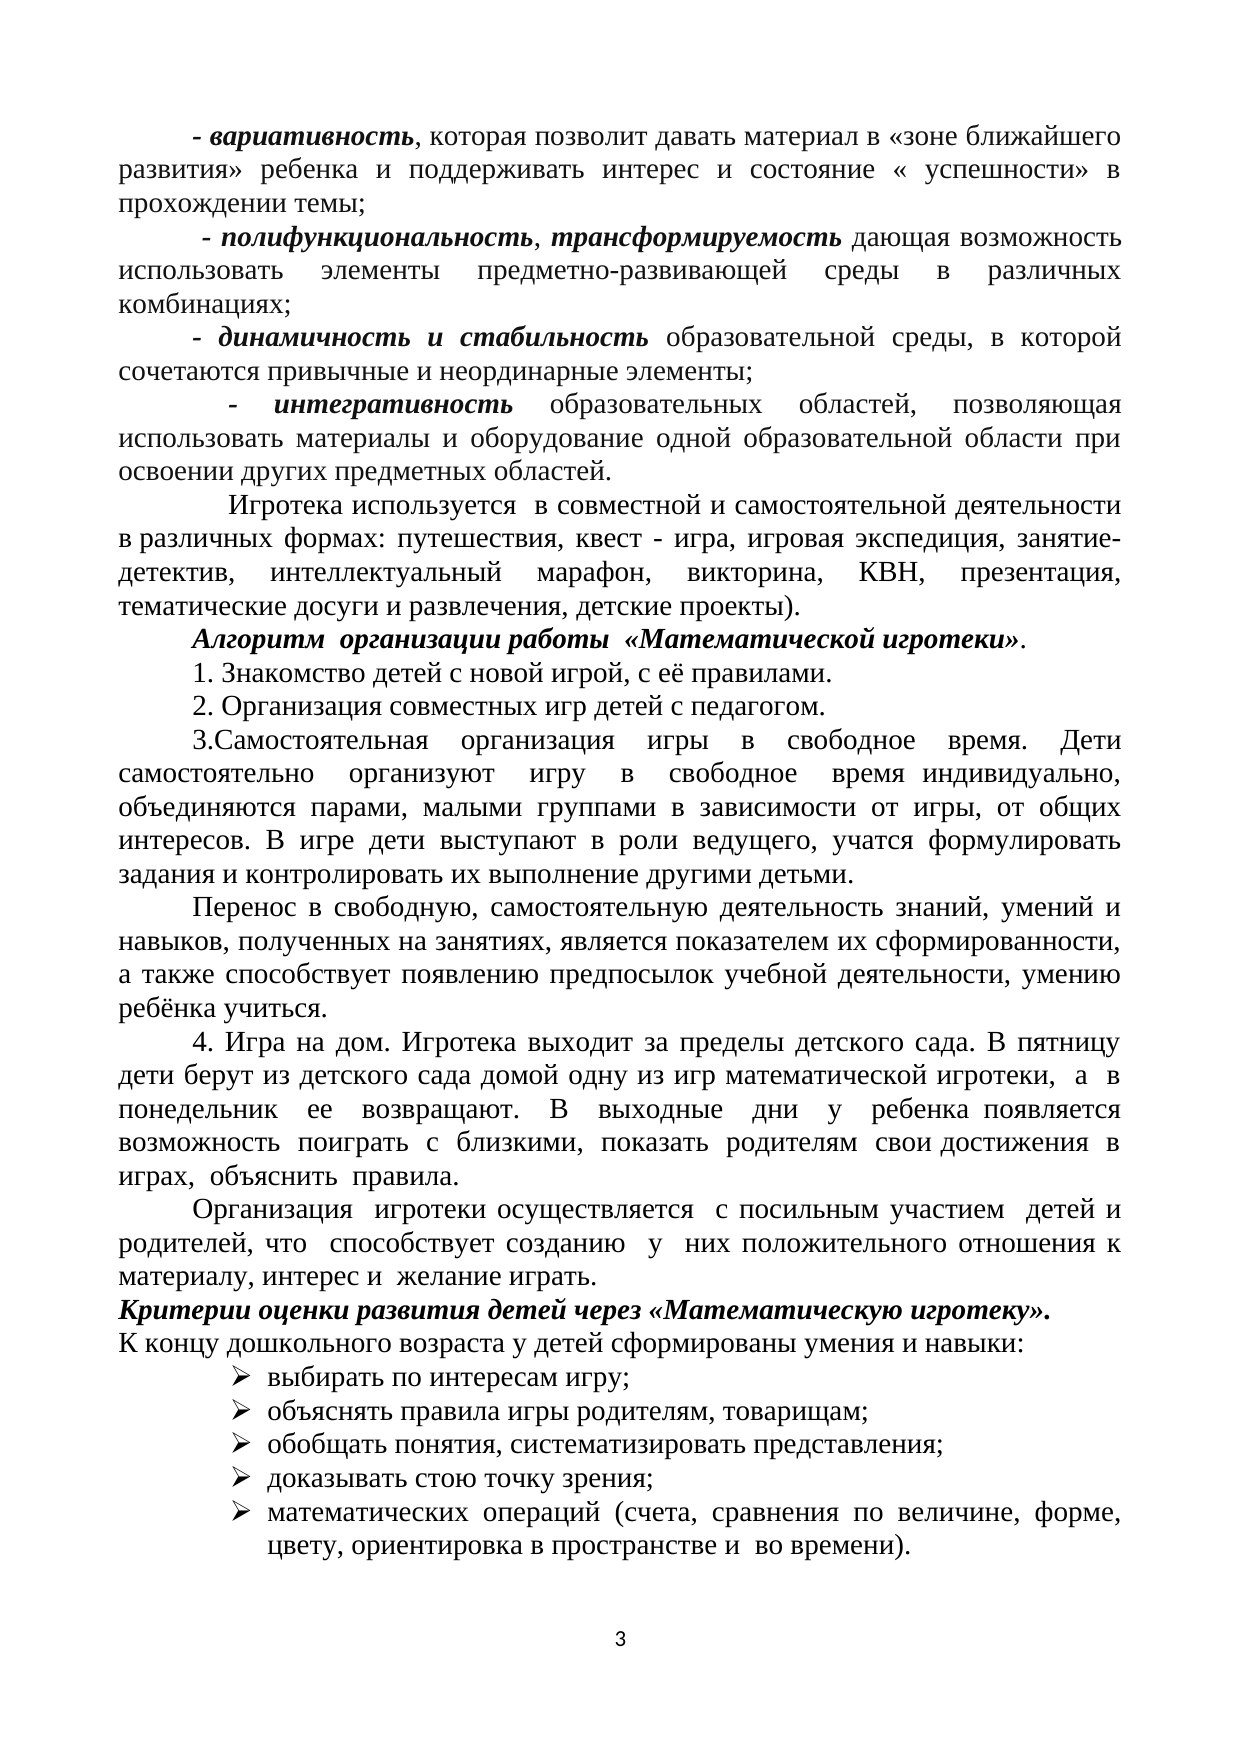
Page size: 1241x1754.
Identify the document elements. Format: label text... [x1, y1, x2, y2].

text - полифункциональность, трансформируемость дающая возможность использовать элементы предметно-развивающей среды в различных комбинациях; [118, 219, 1122, 319]
list доказывать стою точку зрения; [229, 1460, 1122, 1494]
text 2. Организация совместных игр детей с педагогом. [118, 688, 1122, 722]
text 1. Знакомство детей с новой игрой, с её правилами. [118, 655, 1122, 688]
text - вариативность, которая позволит давать материал в «зоне ближайшего развития» ребенка и поддерживать интерес и состояние « успешности» в прохождении темы; [118, 118, 1122, 219]
text Алгоритм организации работы «Математической игротеки». [118, 621, 1122, 655]
text Игротека используется в совместной и самостоятельной деятельности в различных формах: путешествия, квест - игра, игровая экспедиция, занятие-детектив, интеллектуальный марафон, викторина, КВН, презентация, тематические досуги и развлечения, детские проекты). [118, 487, 1122, 621]
text 3.Самостоятельная организация игры в свободное время. Дети самостоятельно организуют игру в свободное время индивидуально, объединяются парами, малыми группами в зависимости от игры, от общих интересов. В игре дети выступают в роли ведущего, учатся формулировать задания и контролировать их выполнение другими детьми. [118, 722, 1122, 889]
list обобщать понятия, систематизировать представления; [229, 1426, 1122, 1460]
text Критерии оценки развития детей через «Математическую игротеку». [118, 1292, 1122, 1326]
text Организация игротеки осуществляется с посильным участием детей и родителей, что способствует созданию у них положительного отношения к материалу, интерес и желание играть. [118, 1191, 1122, 1292]
text - динамичность и стабильность образовательной среды, в которой сочетаются привычные и неординарные элементы; [118, 319, 1122, 386]
text Перенос в свободную, самостоятельную деятельность знаний, умений и навыков, полученных на занятиях, является показателем их сформированности, а также способствует появлению предпосылок учебной деятельности, умению ребёнка учиться. [118, 889, 1122, 1024]
text К концу дошкольного возраста у детей сформированы умения и навыки: [118, 1326, 1122, 1359]
list объяснять правила игры родителям, товарищам; [229, 1393, 1122, 1426]
list выбирать по интересам игру; [229, 1359, 1122, 1393]
list математических операций (счета, сравнения по величине, форме, цвету, ориентировка в пространстве и во времени). [229, 1494, 1122, 1561]
text 4. Игра на дом. Игротека выходит за пределы детского сада. В пятницу дети берут из детского сада домой одну из игр математической игротеки, а в понедельник ее возвращают. В выходные дни у ребенка появляется возможность поиграть с близкими, показать родителям свои достижения в играх, объяснить правила. [118, 1024, 1122, 1191]
text - интегративность образовательных областей, позволяющая использовать материалы и оборудование одной образовательной области при освоении других предметных областей. [118, 386, 1122, 487]
